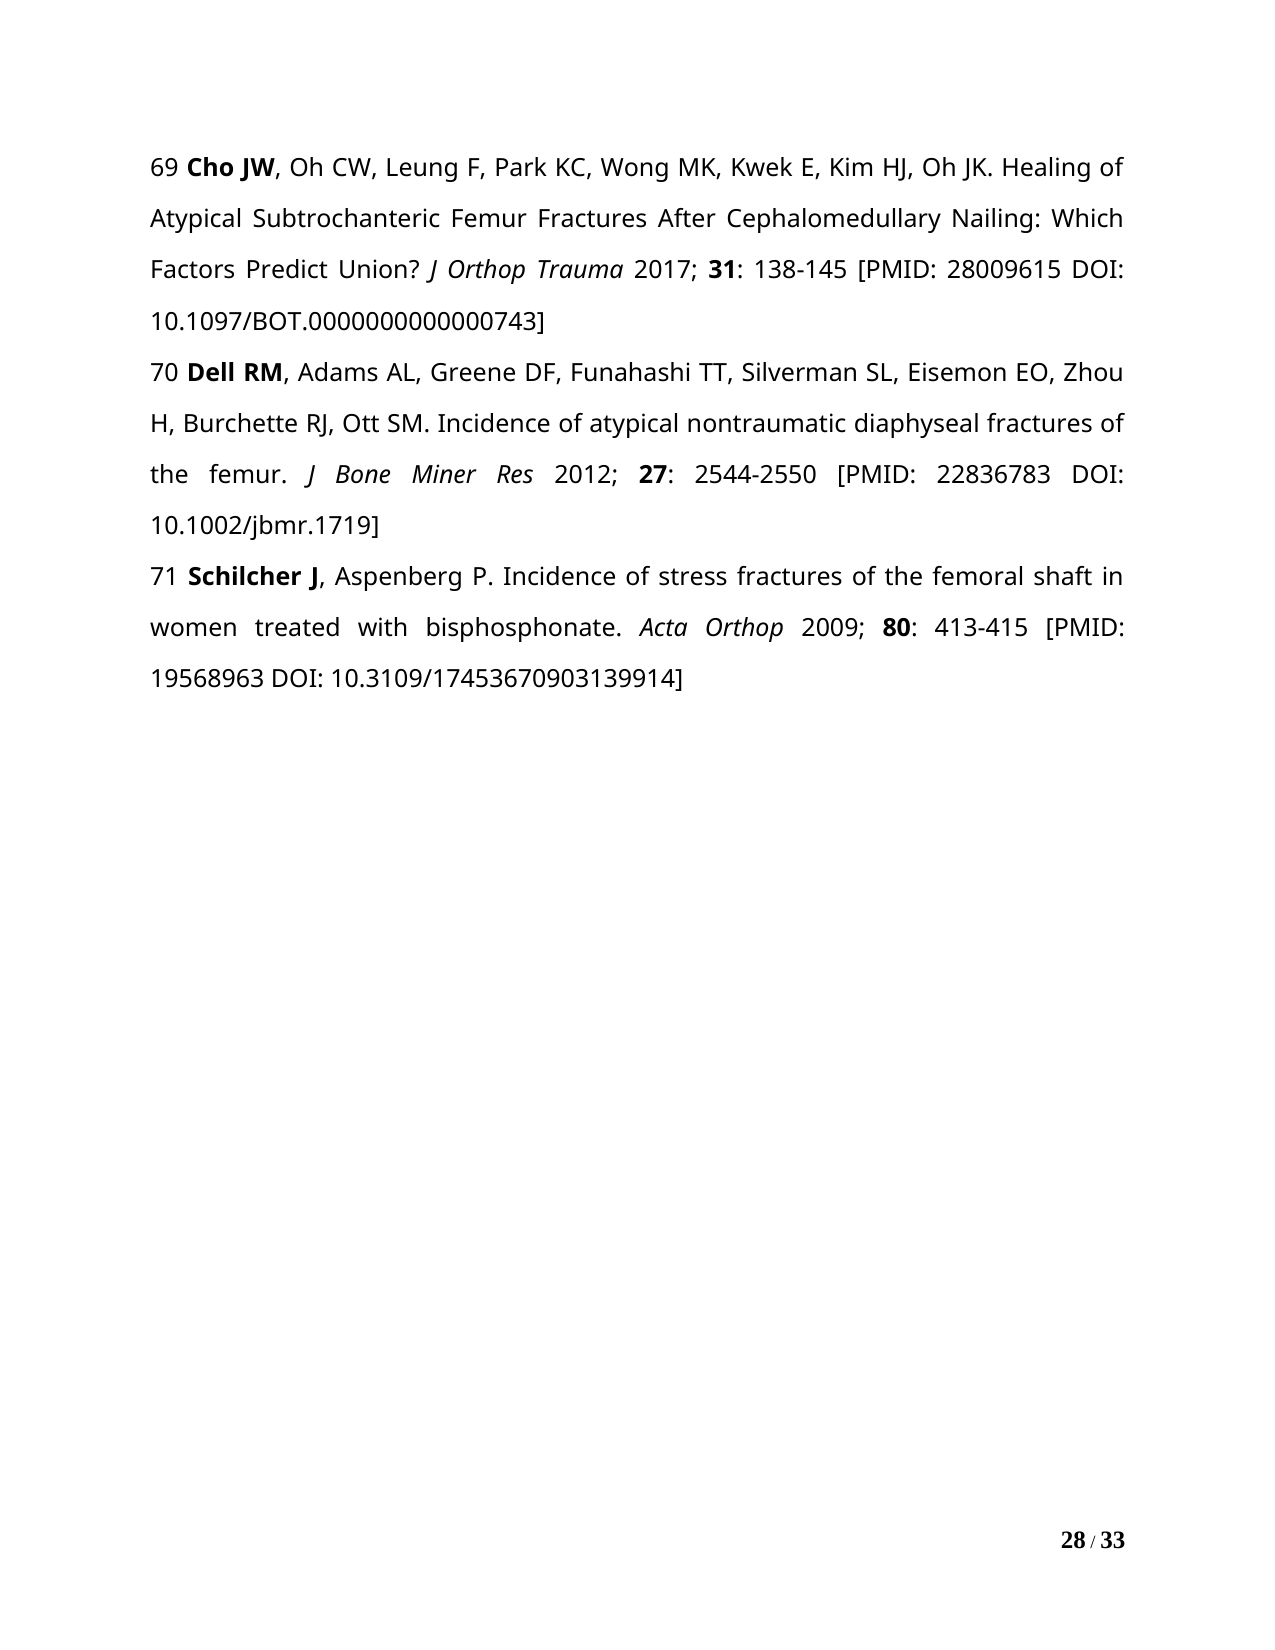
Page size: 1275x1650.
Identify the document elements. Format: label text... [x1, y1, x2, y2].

text 71 Schilcher J, Aspenberg P. Incidence of stress fractures of the femoral shaft in women treated with bisphosphonate. Acta Orthop 2009; 80: 413-415 [PMID: 19568963 DOI: 10.3109/17453670903139914] [150, 558, 1125, 694]
text 69 Cho JW, Oh CW, Leung F, Park KC, Wong MK, Kwek E, Kim HJ, Oh JK. Healing of Atypical Subtrochanteric Femur Fractures After Cephalomedullary Nailing: Which Factors Predict Union? J Orthop Trauma 2017; 31: 138-145 [PMID: 28009615 DOI: 10.1097/BOT.0000000000000743] [150, 150, 1125, 337]
text 70 Dell RM, Adams AL, Greene DF, Funahashi TT, Silverman SL, Eisemon EO, Zhou H, Burchette RJ, Ott SM. Incidence of atypical nontraumatic diaphyseal fractures of the femur. J Bone Miner Res 2012; 27: 2544-2550 [PMID: 22836783 DOI: 10.1002/jbmr.1719] [150, 354, 1125, 541]
